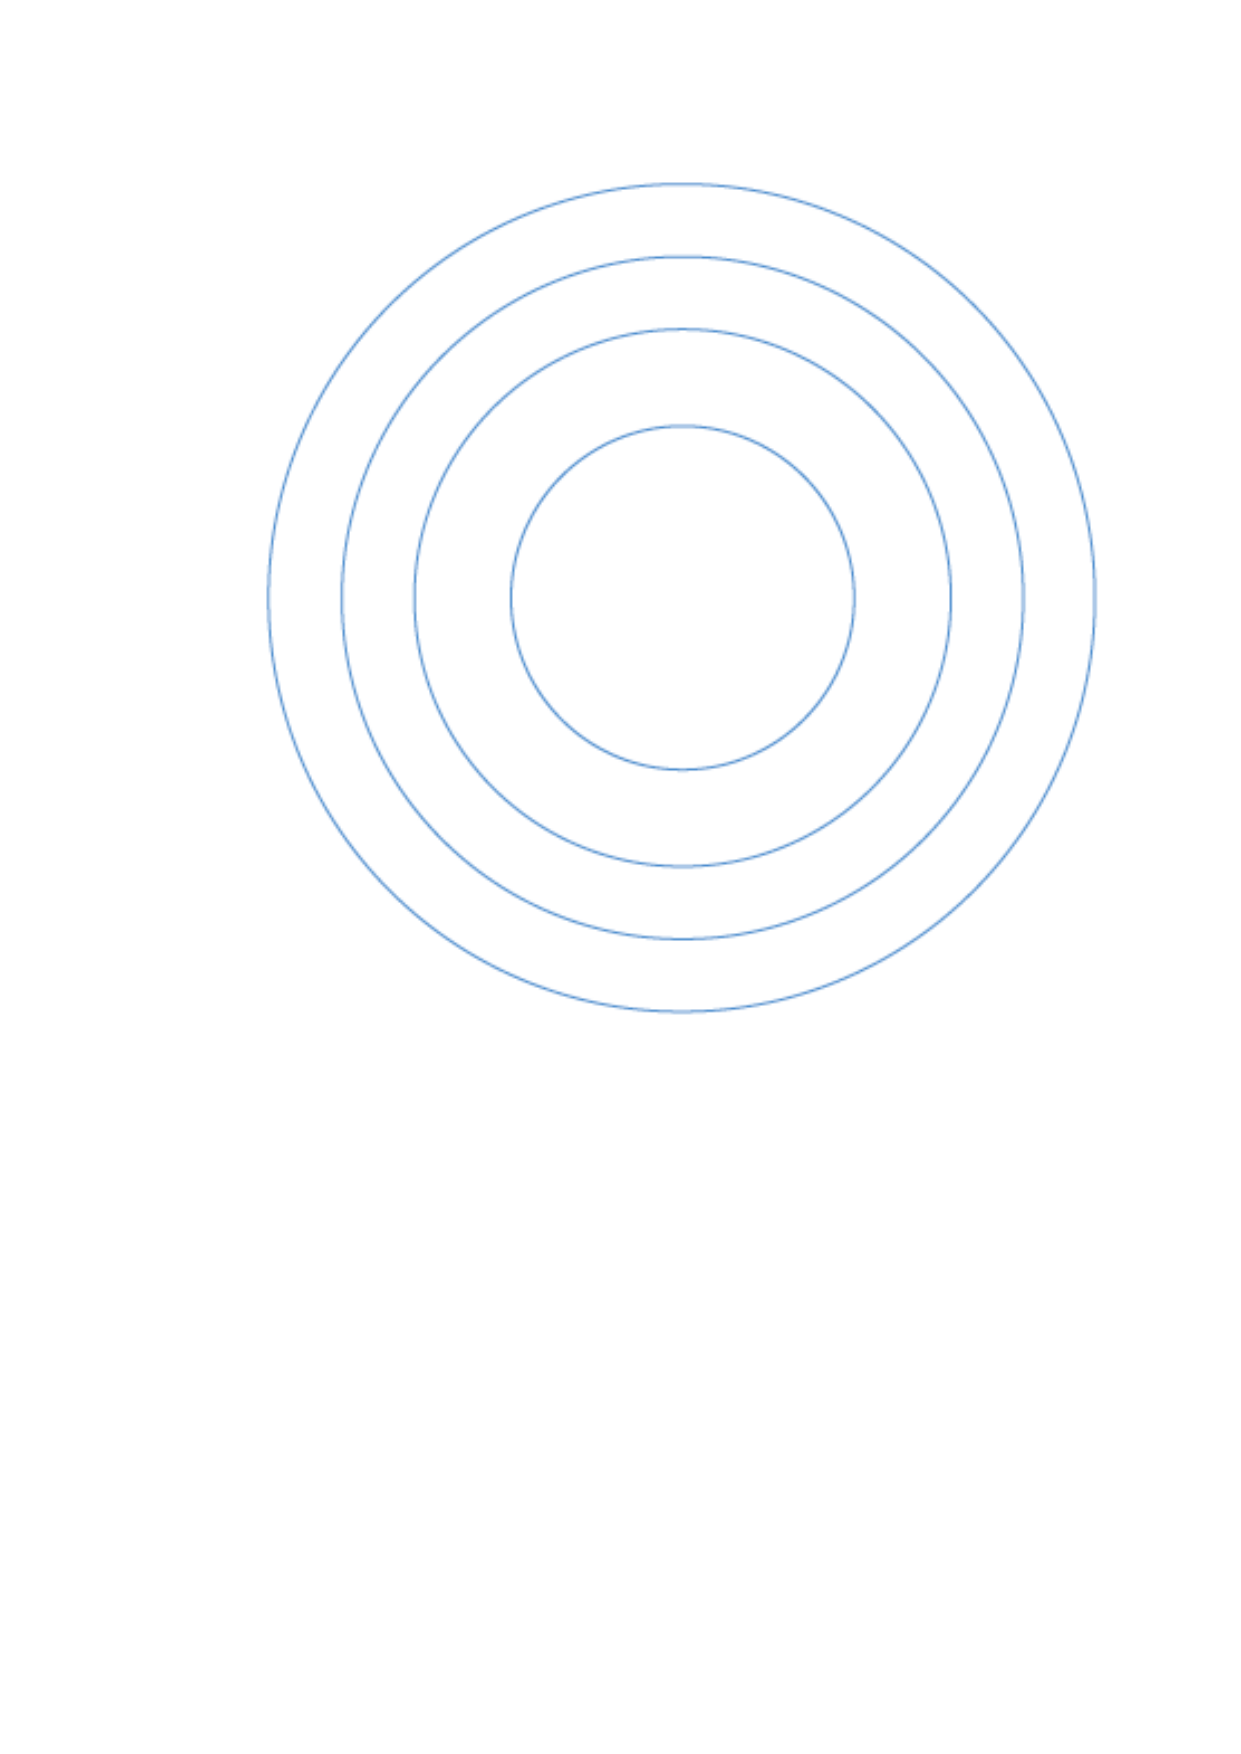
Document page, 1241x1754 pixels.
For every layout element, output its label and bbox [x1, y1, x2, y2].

picture [187, 150, 1169, 1072]
